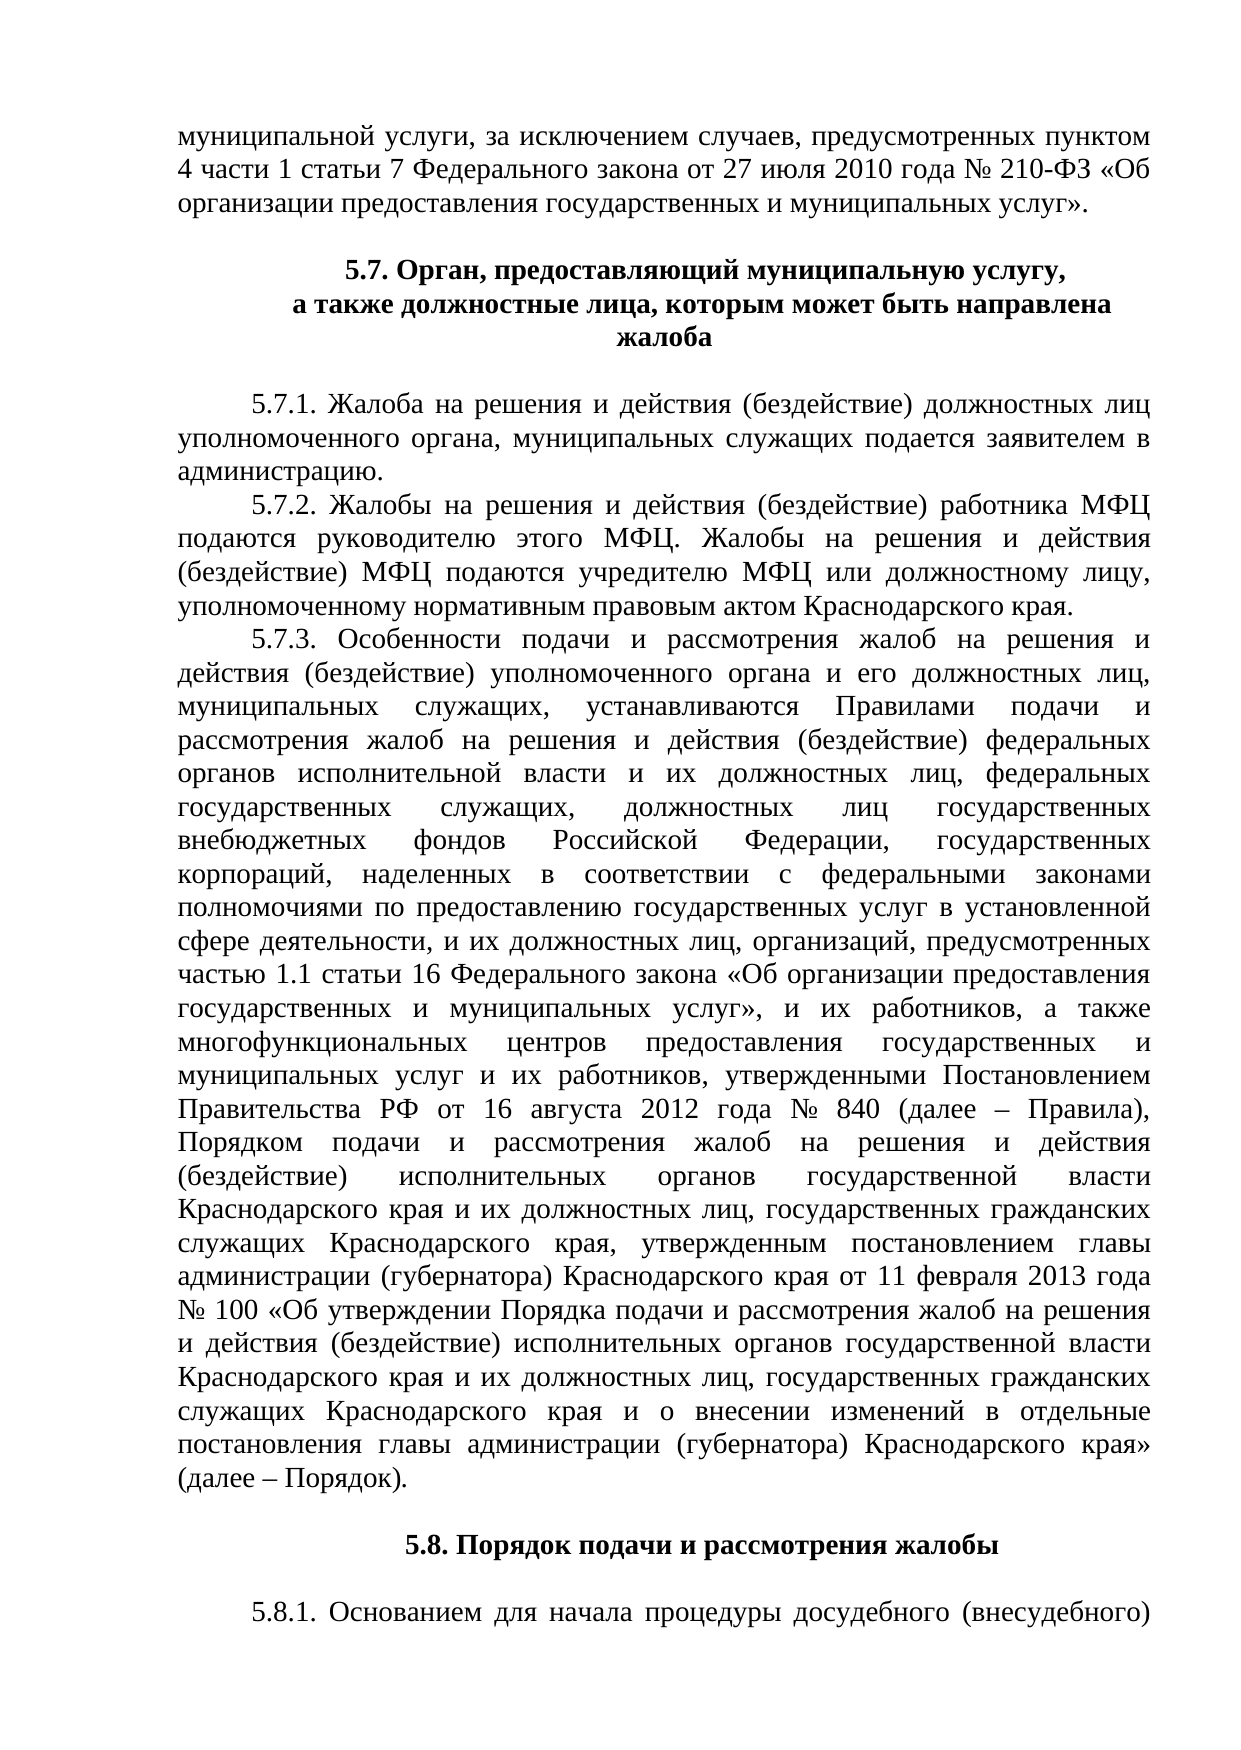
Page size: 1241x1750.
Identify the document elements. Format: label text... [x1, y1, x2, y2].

text 5.7.3. Особенности подачи и рассмотрения жалоб на решения и действия (бездействие) уполномоченного органа и его должностных лиц, муниципальных служащих, устанавливаются Правилами подачи и рассмотрения жалоб на решения и действия (бездействие) федеральных органов исполнительной власти и их должностных лиц, федеральных государственных служащих, должностных лиц государственных внебюджетных фондов Российской Федерации, государственных корпораций, наделенных в соответствии с федеральными законами полномочиями по предоставлению государственных услуг в установленной сфере деятельности, и их должностных лиц, организаций, предусмотренных частью 1.1 статьи 16 Федерального закона «Об организации предоставления государственных и муниципальных услуг», и их работников, а также многофункциональных центров предоставления государственных и муниципальных услуг и их работников, утвержденными Постановлением Правительства РФ от 16 августа 2012 года № 840 (далее – Правила), Порядком подачи и рассмотрения жалоб на решения и действия (бездействие) исполнительных органов государственной власти Краснодарского края и их должностных лиц, государственных гражданских служащих Краснодарского края, утвержденным постановлением главы администрации (губернатора) Краснодарского края от 11 февраля 2013 года № 100 «Об утверждении Порядка подачи и рассмотрения жалоб на решения и действия (бездействие) исполнительных органов государственной власти Краснодарского края и их должностных лиц, государственных гражданских служащих Краснодарского края и о внесении изменений в отдельные постановления главы администрации (губернатора) Краснодарского края» (далее – Порядок). [177, 621, 1152, 1493]
text 5.7.2. Жалобы на решения и действия (бездействие) работника МФЦ подаются руководителю этого МФЦ. Жалобы на решения и действия (бездействие) МФЦ подаются учредителю МФЦ или должностному лицу, уполномоченному нормативным правовым актом Краснодарского края. [177, 487, 1152, 621]
text 5.7.1. Жалоба на решения и действия (бездействие) должностных лиц уполномоченного органа, муниципальных служащих подается заявителем в администрацию. [177, 386, 1152, 487]
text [177, 1594, 1152, 1627]
text 5.7. Орган, предоставляющий муниципальную услугу, [177, 252, 1152, 286]
text а также должностные лица, которым может быть направлена жалоба [177, 286, 1152, 353]
text 5.8. Порядок подачи и рассмотрения жалобы [177, 1527, 1152, 1560]
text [177, 118, 1152, 219]
